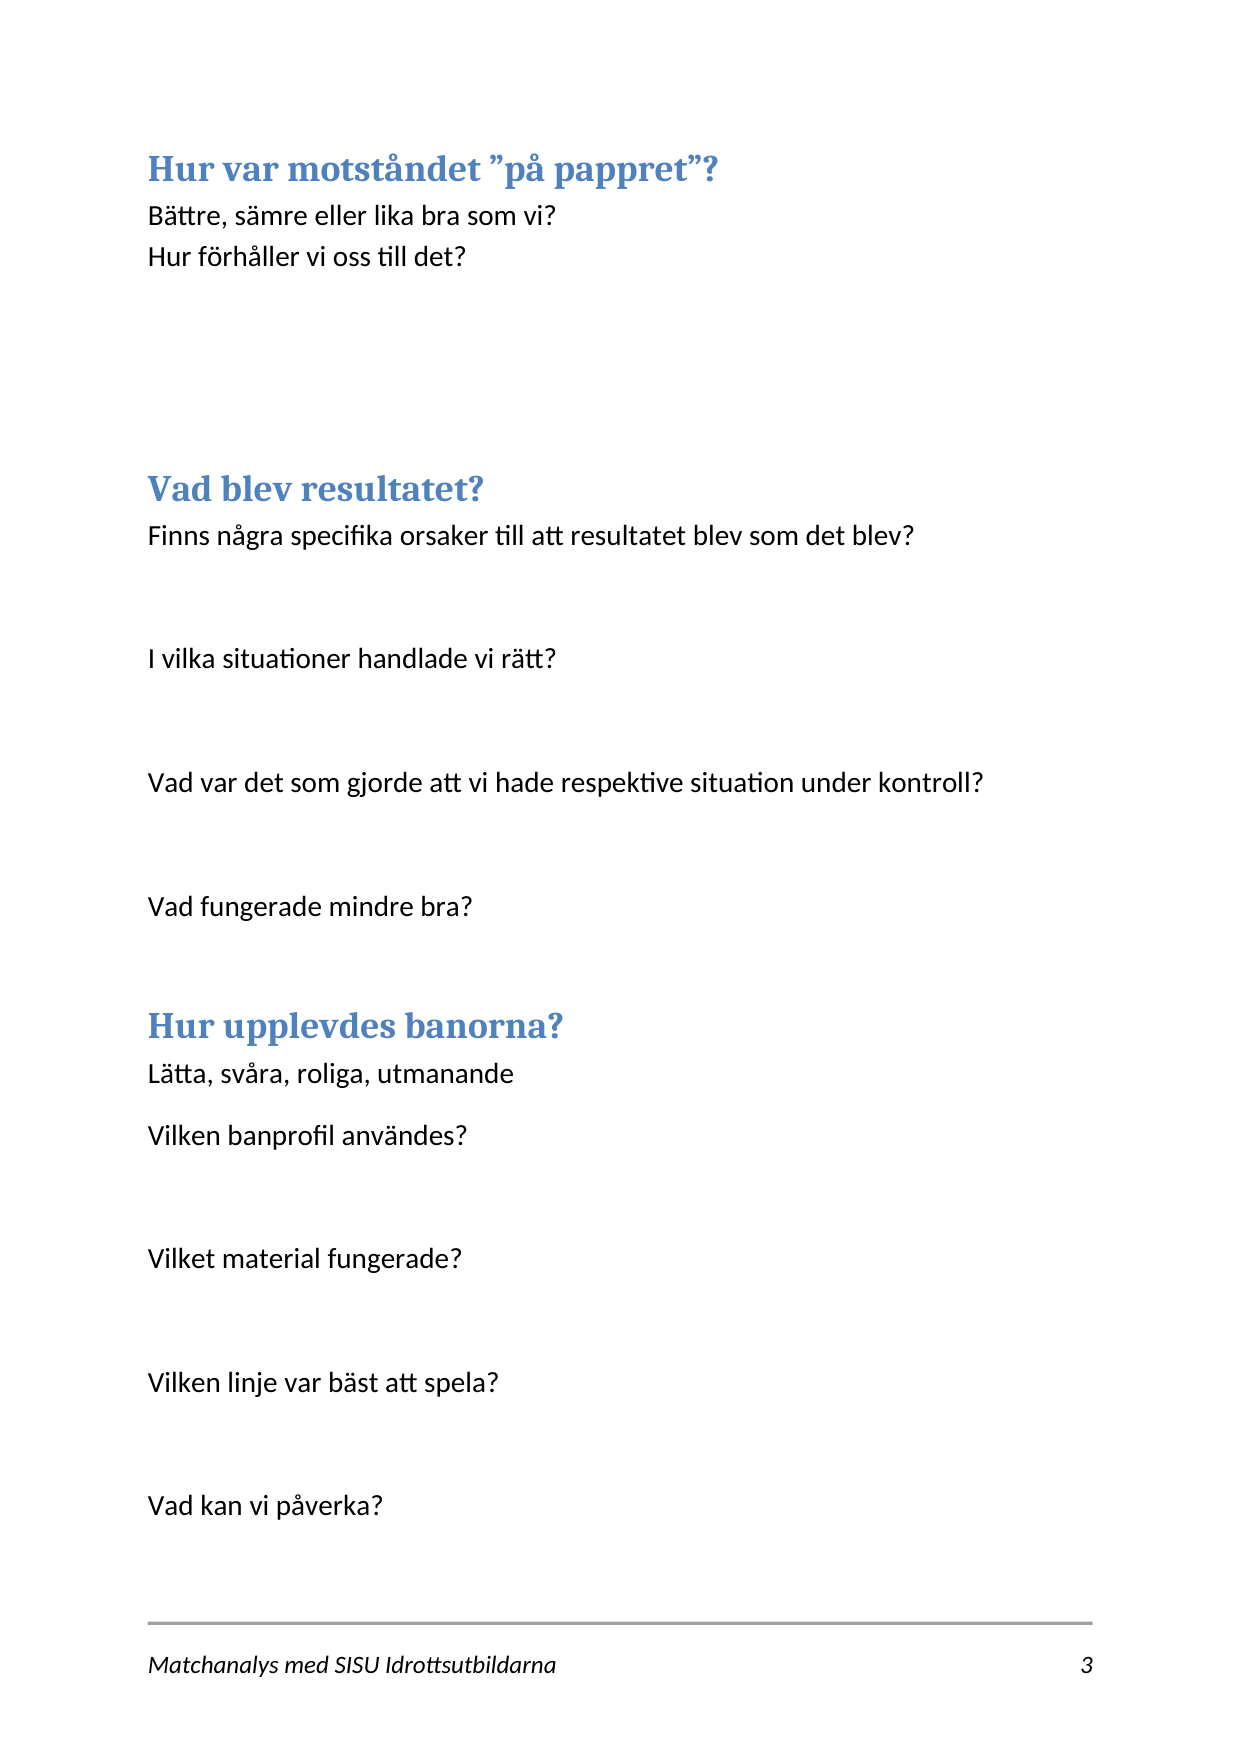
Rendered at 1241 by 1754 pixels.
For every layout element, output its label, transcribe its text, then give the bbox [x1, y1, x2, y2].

text Finns några specifika orsaker till att resultatet blev som det blev? [148, 517, 1093, 553]
text Vad fungerade mindre bra? [148, 888, 1093, 923]
text I vilka situationer handlade vi rätt? [148, 641, 1093, 676]
text Vilket material fungerade? [148, 1240, 1093, 1276]
text Bättre, sämre eller lika bra som vi? [148, 197, 1093, 233]
text Lätta, svåra, roliga, utmanande [148, 1055, 1093, 1090]
subtitle Hur var motståndet ”på pappret”? [148, 148, 1093, 191]
subtitle Hur upplevdes banorna? [148, 1005, 1093, 1048]
text Vilken linje var bäst att spela? [148, 1364, 1093, 1399]
text Hur förhåller vi oss till det? [148, 238, 1093, 274]
subtitle Vad blev resultatet? [148, 467, 1093, 511]
text Vad kan vi påverka? [148, 1487, 1093, 1523]
text Vilken banprofil användes? [148, 1117, 1093, 1152]
text Vad var det som gjorde att vi hade respektive situation under kontroll? [148, 764, 1093, 800]
